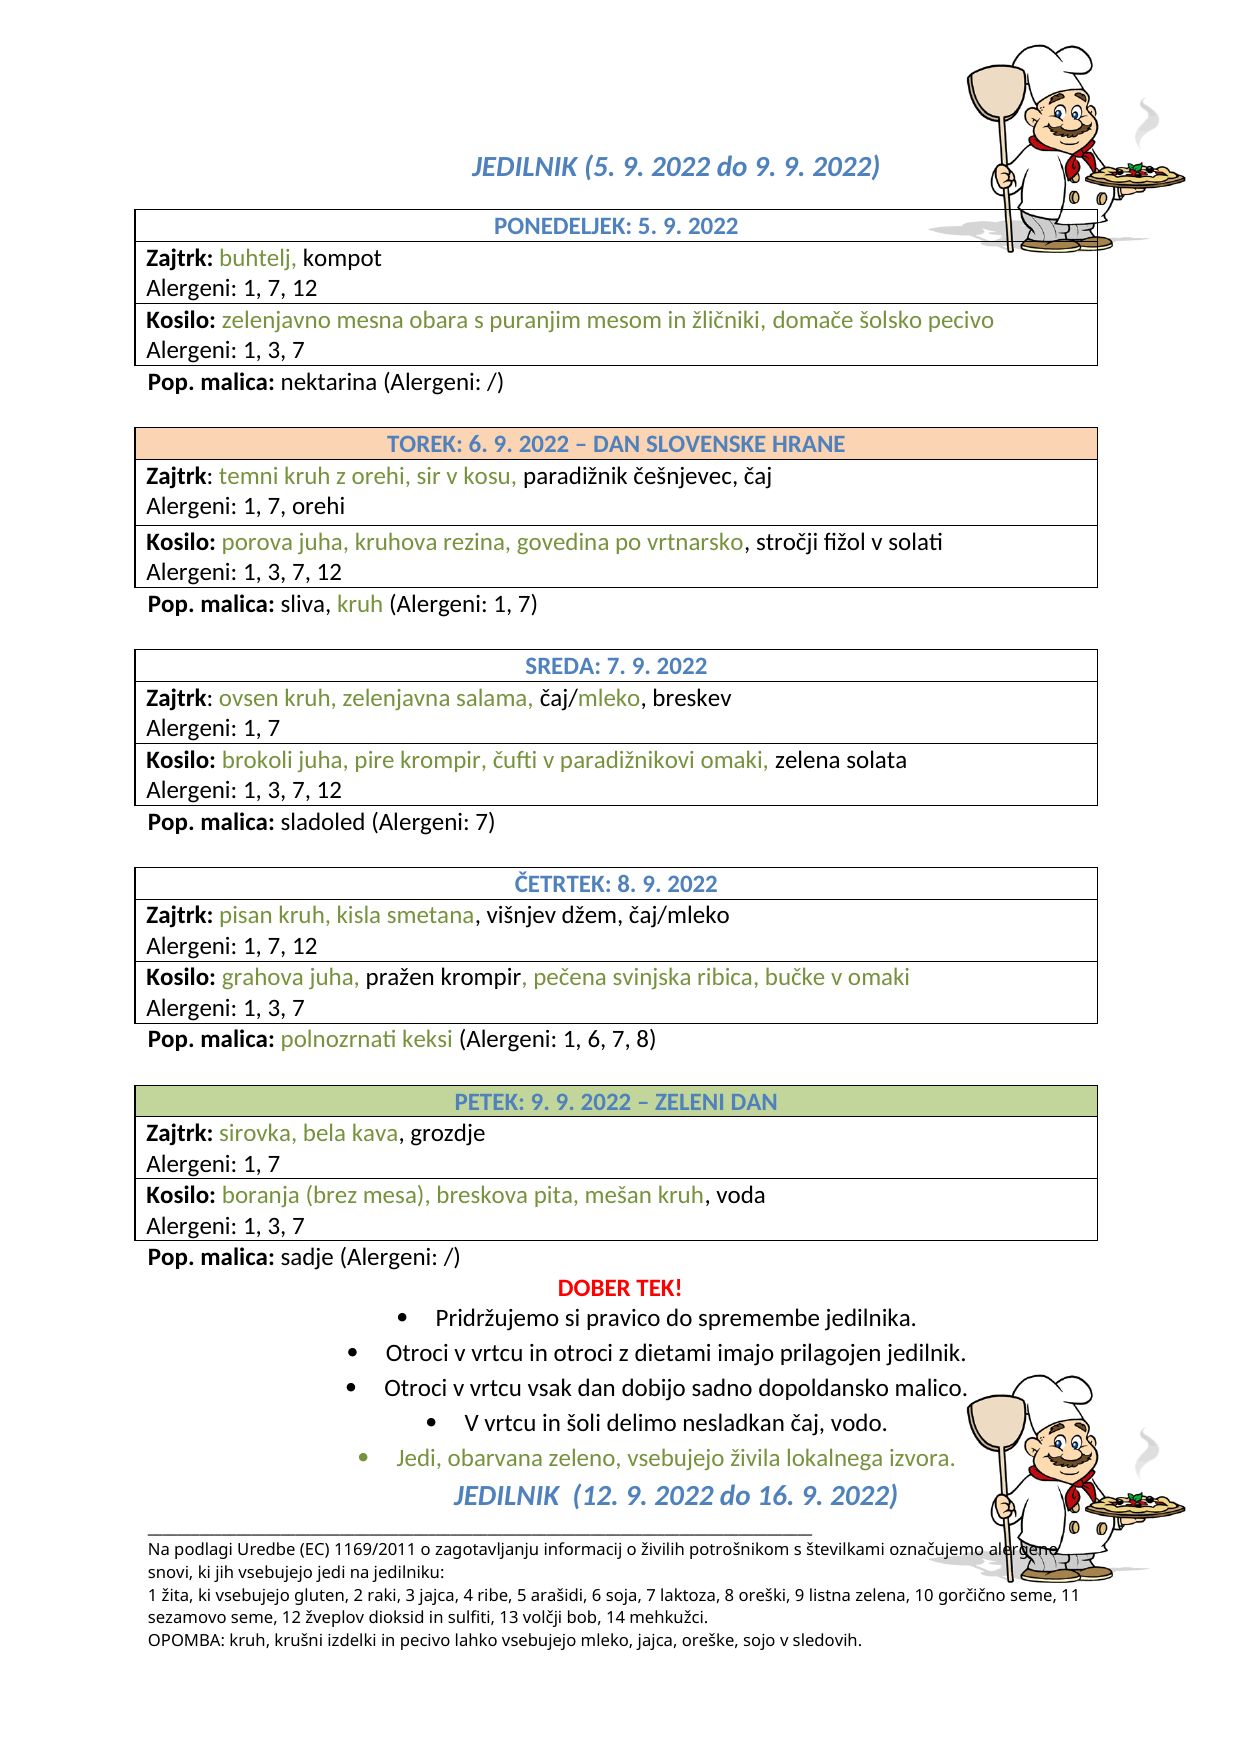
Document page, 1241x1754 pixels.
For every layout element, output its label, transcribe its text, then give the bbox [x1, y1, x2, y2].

table_header PONEDELJEK: 5. 9. 2022 [136, 210, 1097, 241]
table_header SREDA: 7. 9. 2022 [136, 650, 1097, 681]
table_cell Kosilo: porova juha, kruhova rezina, govedina po vrtnarsko, stročji fižol v solati Alergeni: 1, 3, 7, 12 [136, 526, 1097, 587]
list Otroci v vrtcu in otroci z dietami imajo prilagojen jedilnik. [223, 1337, 1093, 1368]
table_cell Zajtrk: temni kruh z orehi, sir v kosu, paradižnik češnjevec, čaj Alergeni: 1, 7, orehi [136, 460, 1097, 525]
table_header TOREK: 6. 9. 2022 – DAN SLOVENSKE HRANE [136, 428, 1097, 459]
list Pridržujemo si pravico do spremembe jedilnika. [223, 1302, 1093, 1333]
text Pop. malica: sliva, kruh (Alergeni: 1, 7) [148, 588, 1093, 618]
list V vrtcu in šoli delimo nesladkan čaj, vodo. [223, 1407, 1093, 1438]
text Pop. malica: sladoled (Alergeni: 7) [148, 806, 1093, 836]
text Pop. malica: polnozrnati keksi (Alergeni: 1, 6, 7, 8) [148, 1024, 1093, 1054]
table_cell Kosilo: brokoli juha, pire krompir, čufti v paradižnikovi omaki, zelena solata Alergeni: 1, 3, 7, 12 [136, 744, 1097, 805]
text DOBER TEK! [148, 1272, 1093, 1302]
picture [926, 1368, 1195, 1589]
table_cell Kosilo: grahova juha, pražen krompir, pečena svinjska ribica, bučke v omaki Alergeni: 1, 3, 7 [136, 962, 1097, 1023]
text Pop. malica: sadje (Alergeni: /) [148, 1241, 1093, 1272]
table_cell Zajtrk: buhtelj, kompot Alergeni: 1, 7, 12 [136, 242, 1097, 303]
list Jedi, obarvana zeleno, vsebujejo živila lokalnega izvora. [223, 1442, 1093, 1473]
table_cell Zajtrk: pisan kruh, kisla smetana, višnjev džem, čaj/mleko Alergeni: 1, 7, 12 [136, 900, 1097, 961]
text Pop. malica: nektarina (Alergeni: /) [148, 366, 1093, 397]
list JEDILNIK (5. 9. 2022 do 9. 9. 2022) [260, 148, 1093, 183]
list JEDILNIK (12. 9. 2022 do 16. 9. 2022) [260, 1477, 1093, 1513]
picture [926, 39, 1195, 259]
table_cell Kosilo: boranja (brez mesa), breskova pita, mešan kruh, voda Alergeni: 1, 3, 7 [136, 1179, 1097, 1240]
table_cell Kosilo: zelenjavno mesna obara s puranjim mesom in žličniki, domače šolsko pecivo Alergeni: 1, 3, 7 [136, 304, 1097, 365]
table_header PETEK: 9. 9. 2022 – ZELENI DAN [136, 1086, 1097, 1116]
list Otroci v vrtcu vsak dan dobijo sadno dopoldansko malico. [223, 1372, 1093, 1403]
table_header ČETRTEK: 8. 9. 2022 [136, 868, 1097, 898]
table_cell Zajtrk: ovsen kruh, zelenjavna salama, čaj/mleko, breskev Alergeni: 1, 7 [136, 682, 1097, 743]
table_cell Zajtrk: sirovka, bela kava, grozdje Alergeni: 1, 7 [136, 1117, 1097, 1178]
